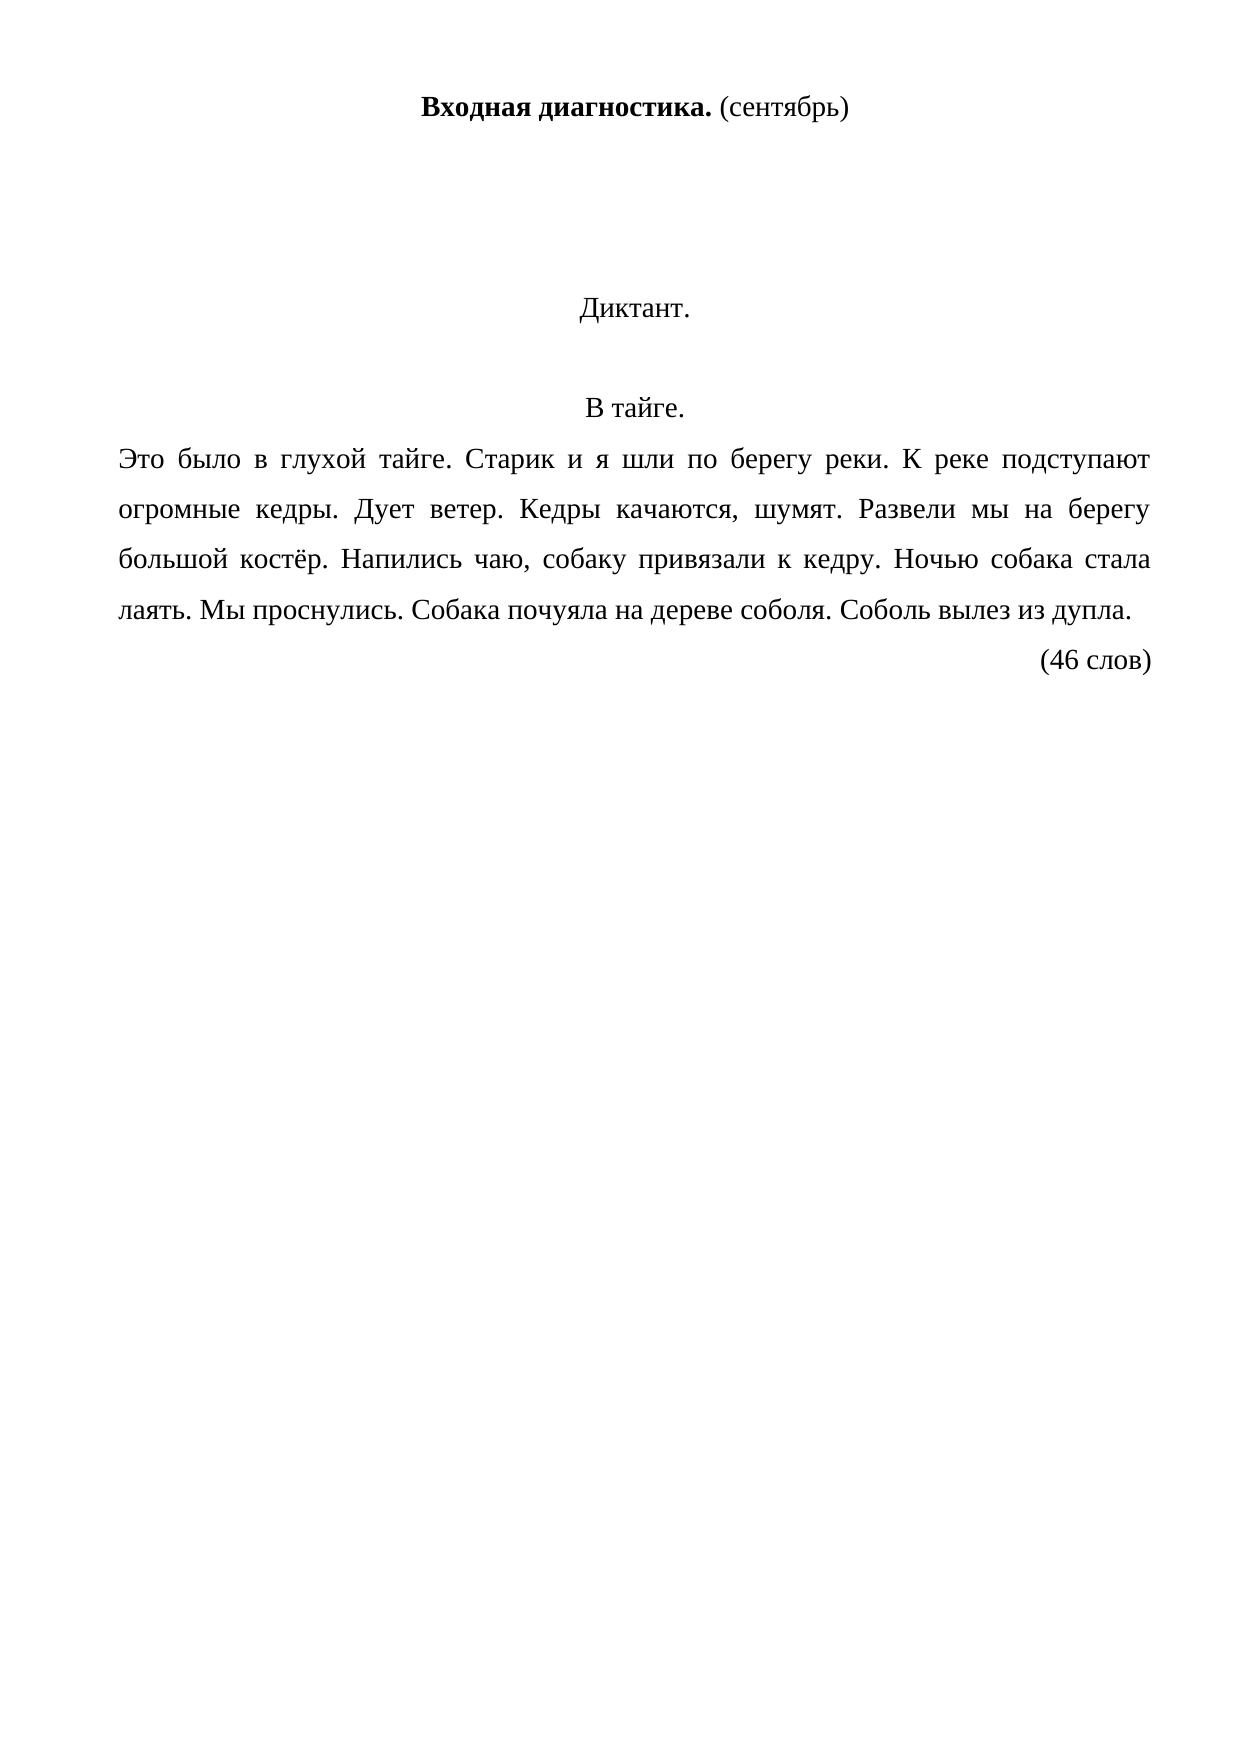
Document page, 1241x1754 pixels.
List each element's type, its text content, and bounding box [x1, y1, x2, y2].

text Входная диагностика. (сентябрь) [118, 89, 1152, 122]
text Это было в глухой тайге. Старик и я шли по берегу реки. К реке подступают огромные кедры. Дует ветер. Кедры качаются, шумят. Развели мы на берегу большой костёр. Напились чаю, собаку привязали к кедру. Ночью собака стала лаять. Мы проснулись. Собака почуяла на дереве соболя. Соболь вылез из дупла. [118, 441, 1152, 625]
text В тайге. [118, 391, 1152, 424]
text (46 слов) [118, 642, 1152, 676]
text Диктант. [118, 290, 1152, 323]
